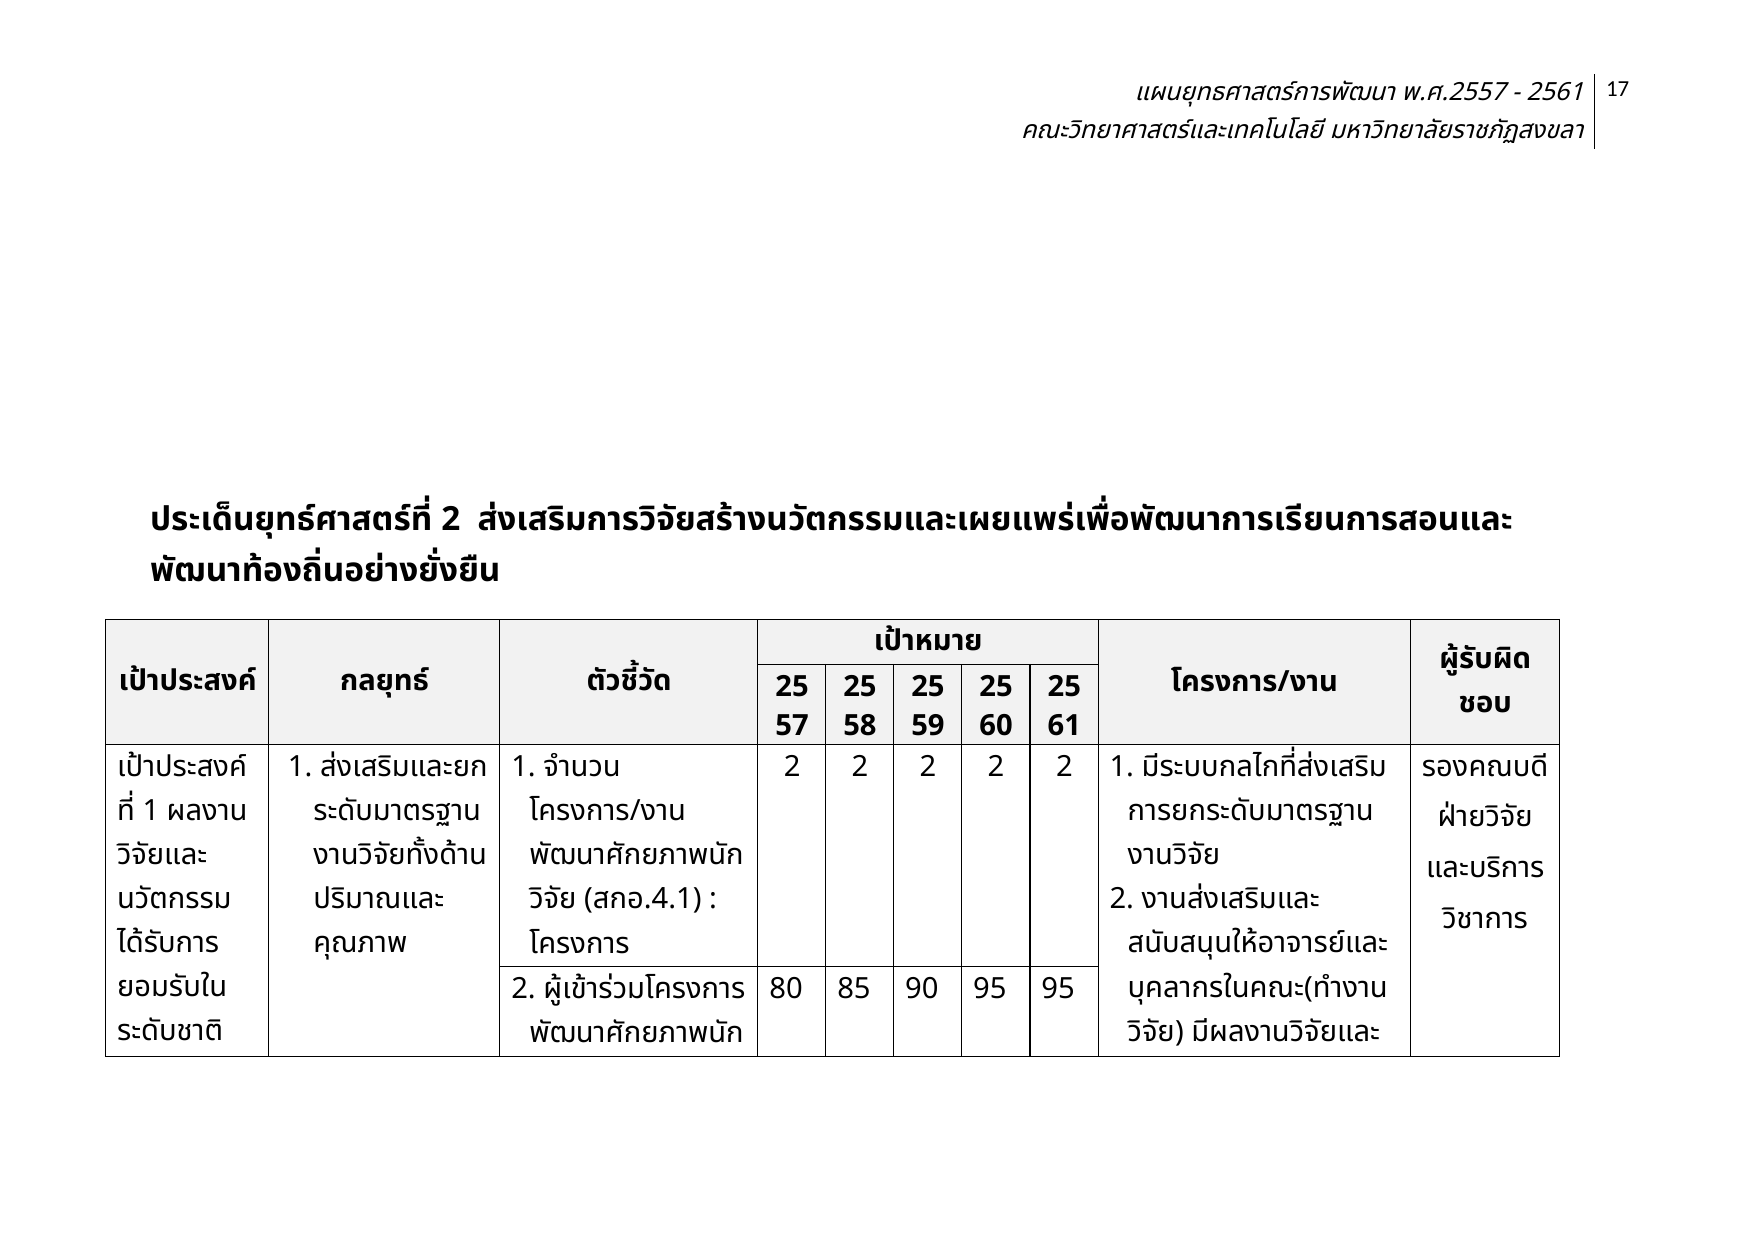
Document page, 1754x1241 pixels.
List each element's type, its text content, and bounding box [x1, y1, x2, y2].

table_header เป้าหมาย [758, 620, 1098, 664]
table_cell 2557 [758, 665, 825, 744]
table_cell 1. ส่งเสริมและยกระดับมาตรฐานงานวิจัยทั้งด้านปริมาณและคุณภาพ [269, 745, 499, 1056]
text ประเด็นยุทธ์ศาสตร์ที่ 2 ส่งเสริมการวิจัยสร้างนวัตกรรมและเผยแพร่เพื่อพัฒนาการเรียนการสอนและพัฒนาท้องถิ่นอย่างยั่งยืน [150, 495, 1604, 596]
table_header เป้าประสงค์ [106, 620, 268, 744]
table_cell 2560 [962, 665, 1029, 744]
table_header ผู้รับผิดชอบ [1411, 620, 1559, 744]
table_cell 2 [758, 745, 825, 966]
table_cell 2 [962, 745, 1029, 966]
table_cell เป้าประสงค์ที่ 1 ผลงานวิจัยและนวัตกรรมได้รับการยอมรับในระดับชาติ และนานาชาติ [106, 745, 268, 1056]
table_cell 90 [894, 967, 961, 1056]
table_cell 2 [826, 745, 893, 966]
table_cell 2561 [1031, 665, 1098, 744]
table_cell 2558 [826, 665, 893, 744]
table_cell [500, 967, 757, 1056]
table_cell 1. จำนวนโครงการ/งานพัฒนาศักยภาพนักวิจัย (สกอ.4.1) : โครงการ [500, 745, 757, 966]
table_cell 2559 [894, 665, 961, 744]
table_cell 85 [826, 967, 893, 1056]
table_cell รองคณบดีฝ่ายวิจัยและบริการวิชาการ [1411, 745, 1559, 1056]
table_header โครงการ/งาน [1099, 620, 1410, 744]
table_cell 95 [1031, 967, 1098, 1056]
table_cell 2 [1031, 745, 1098, 966]
table_cell 80 [758, 967, 825, 1056]
table_cell 2 [894, 745, 961, 966]
table_cell 95 [962, 967, 1029, 1056]
table_header ตัวชี้วัด [500, 620, 757, 744]
table_header กลยุทธ์ [269, 620, 499, 744]
table_cell 1. มีระบบกลไกที่ส่งเสริมการยกระดับมาตรฐานงานวิจัย 2. งานส่งเสริมและสนับสนุนให้อาจารย์และบุคลากรในคณะ(ทำงานวิจัย) มีผลงานวิจัยและนวัตกรรมที่สามารถนำไปใช้ประโยชน์ในท้องถิ่น และตีพิมพ์เผยแพร่ [1099, 745, 1410, 1056]
